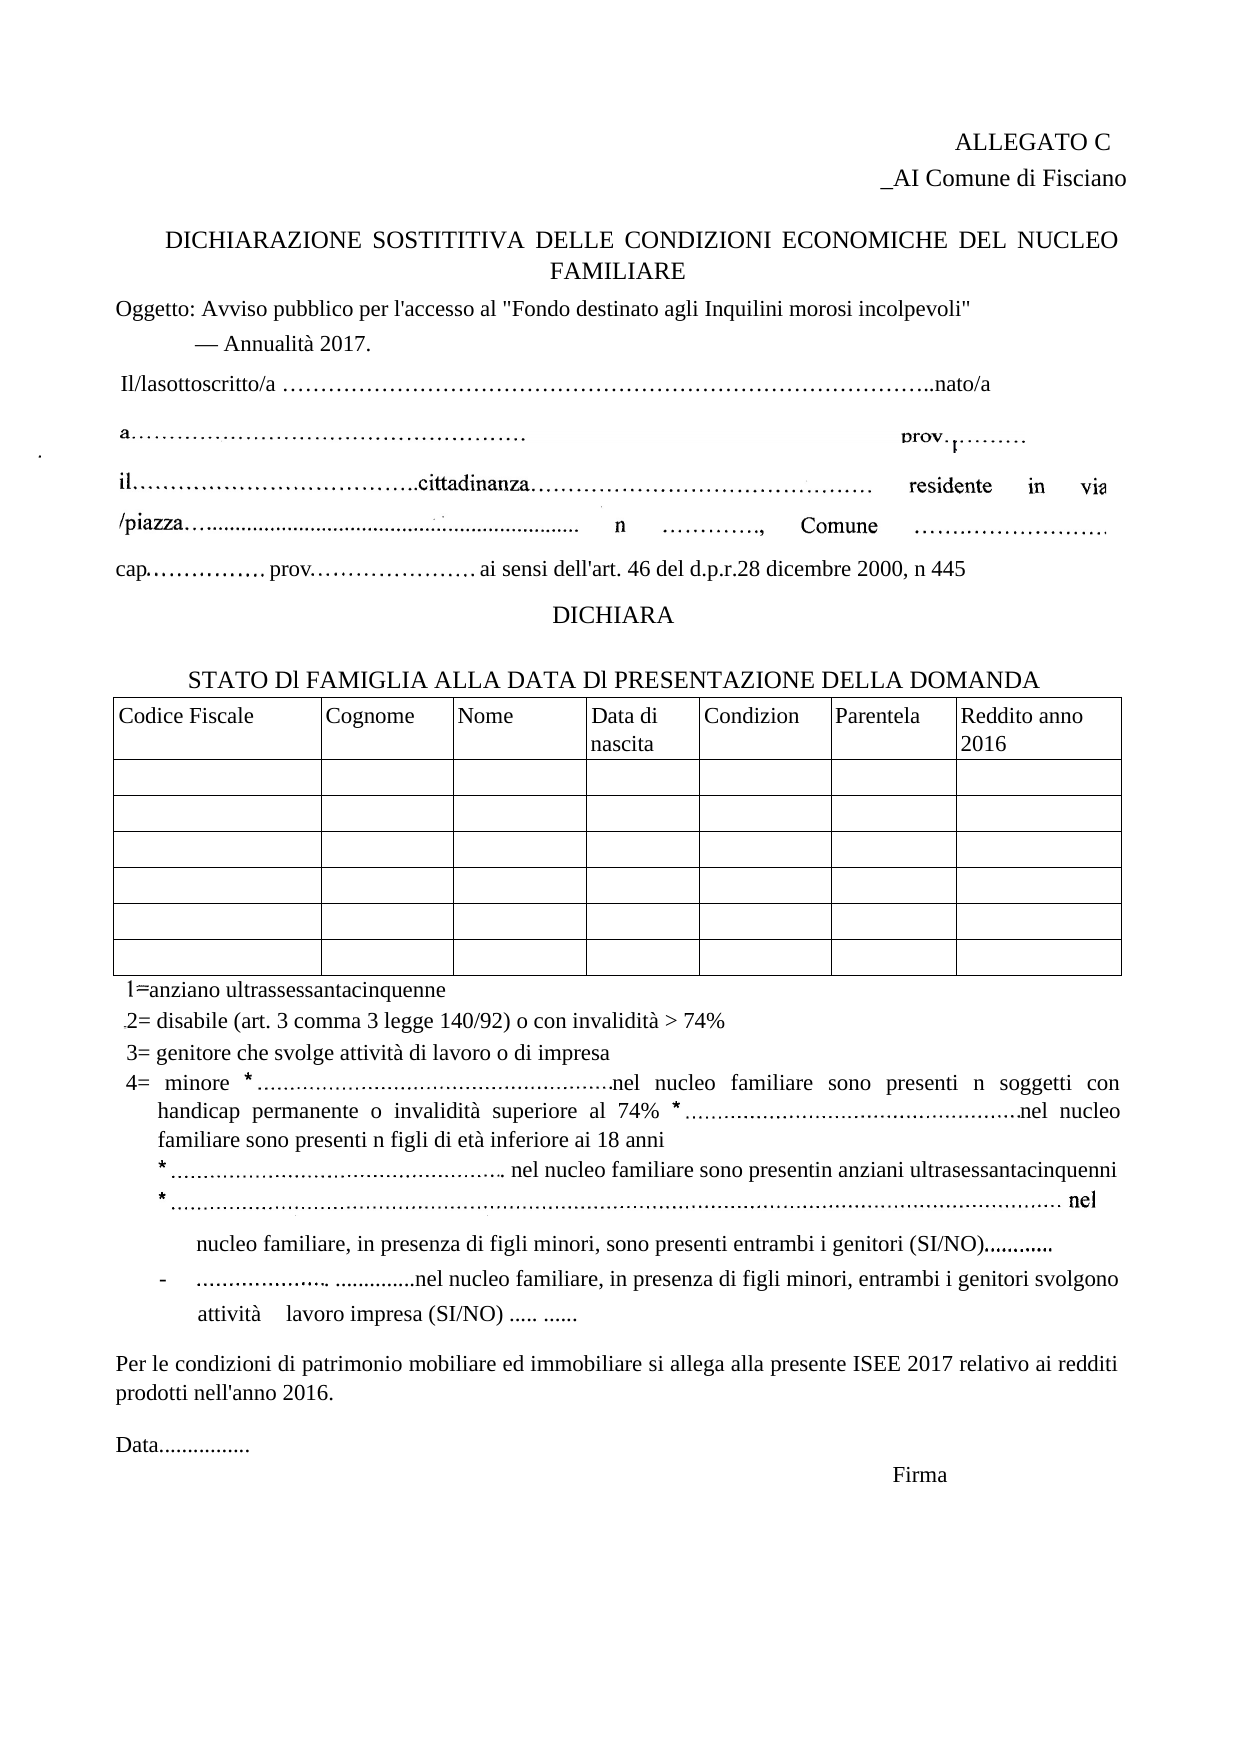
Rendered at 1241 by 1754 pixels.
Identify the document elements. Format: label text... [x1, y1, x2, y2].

table_cell [114, 760, 321, 795]
text Per le condizioni di patrimonio mobiliare ed immobiliare si allega alla presente ISEE 2017 relativo ai redditi prodotti nell'anno 2016. [115, 1350, 1121, 1405]
table_cell [454, 904, 586, 939]
picture [311, 572, 474, 577]
text DICHIARA [174, 600, 1052, 629]
table_cell [322, 796, 453, 831]
text Il/la sottoscritto/a …………………………………………………………………………..nato/a [64, 370, 1133, 397]
table_header Cognome [322, 698, 453, 759]
picture [120, 429, 1025, 443]
table_header Data di nascita [587, 698, 699, 759]
table_cell [957, 796, 1121, 831]
table_cell [832, 832, 956, 867]
table_cell [454, 760, 586, 795]
table_cell [957, 760, 1121, 795]
table_cell [832, 904, 956, 939]
table_cell [587, 868, 699, 903]
text Data................ [115, 1431, 1121, 1458]
picture [119, 472, 1107, 536]
table_cell [832, 796, 956, 831]
text anziano ultrassessantacinquenne [127, 976, 1121, 1004]
text 2= disabile (art. 3 comma 3 legge 140/92) o con invalidità > 74% [124, 1007, 1121, 1036]
table_header Condizion [700, 698, 831, 759]
table_cell [114, 868, 321, 903]
table_cell [322, 940, 453, 975]
text Oggetto: Avviso pubblico per l'accesso al "Fondo destinato agli Inquilini morosi incolpevoli" [115, 295, 1121, 321]
table_cell [700, 940, 831, 975]
table_cell [587, 940, 699, 975]
table_cell [454, 868, 586, 903]
table_cell [587, 796, 699, 831]
table_cell [957, 868, 1121, 903]
table_cell [114, 940, 321, 975]
text STATO Dl FAMIGLIA ALLA DATA Dl PRESENTAZIONE DELLA DOMANDA [174, 665, 1054, 694]
table_cell [322, 760, 453, 795]
picture [158, 1190, 1096, 1216]
table_cell [587, 904, 699, 939]
table_cell [700, 832, 831, 867]
text 4= minore nel nucleo familiare sono presenti n soggetti con handicap permanente o invalidità superiore al 74% nel nucleo familiare sono presenti n figli di età inferiore ai 18 anni [126, 1069, 1121, 1153]
picture [127, 980, 149, 997]
table_cell [587, 832, 699, 867]
picture [147, 572, 264, 577]
table_cell [114, 904, 321, 939]
table_cell [957, 832, 1121, 867]
table_header Nome [454, 698, 586, 759]
table_cell [957, 940, 1121, 975]
table_header Reddito anno 2016 [957, 698, 1121, 759]
text nucleo familiare, in presenza di figli minori, sono presenti entrambi i genitori (SI/NO) [196, 1230, 1121, 1256]
text _AI Comune di Fisciano [64, 163, 1127, 192]
table_cell [700, 868, 831, 903]
picture [985, 1248, 1052, 1252]
table_cell [832, 760, 956, 795]
table_cell [322, 832, 453, 867]
text — Annualità 2017. [195, 330, 1121, 356]
table_cell [832, 868, 956, 903]
text - . ..............nel nucleo familiare, in presenza di figli minori, entrambi i genitori svolgono attività lavoro impresa (SI/NO) ..... ...... [159, 1264, 1127, 1326]
table_cell [700, 904, 831, 939]
table_cell [114, 796, 321, 831]
table_cell [700, 796, 831, 831]
text 3= genitore che svolge attività di lavoro o di impresa [126, 1039, 1121, 1066]
table_header Codice Fiscale [114, 698, 321, 759]
text Firma [892, 1461, 1121, 1487]
text DICHIARAZIONE SOSTITITIVA DELLE CONDIZIONI ECONOMICHE DEL NUCLEO FAMILIARE [165, 226, 1119, 284]
table_cell [454, 796, 586, 831]
text . nel nucleo familiare sono presentin anziani ultrasessantacinquenni [158, 1156, 1121, 1185]
table_cell [832, 940, 956, 975]
picture [158, 1160, 500, 1178]
table_cell [957, 904, 1121, 939]
picture [244, 1072, 612, 1090]
table_cell [587, 760, 699, 795]
text cap prov ai sensi dell'art. 46 del d.p.r.28 dicembre 2000, n 445 [115, 556, 1121, 582]
table_cell [322, 868, 453, 903]
table_cell [454, 940, 586, 975]
picture [197, 1282, 324, 1286]
table_header Parentela [832, 698, 956, 759]
picture [672, 1101, 1020, 1119]
table_cell [700, 760, 831, 795]
table_cell [114, 832, 321, 867]
table_cell [454, 832, 586, 867]
text ALLEGATO C [64, 127, 1111, 156]
table_cell [322, 904, 453, 939]
